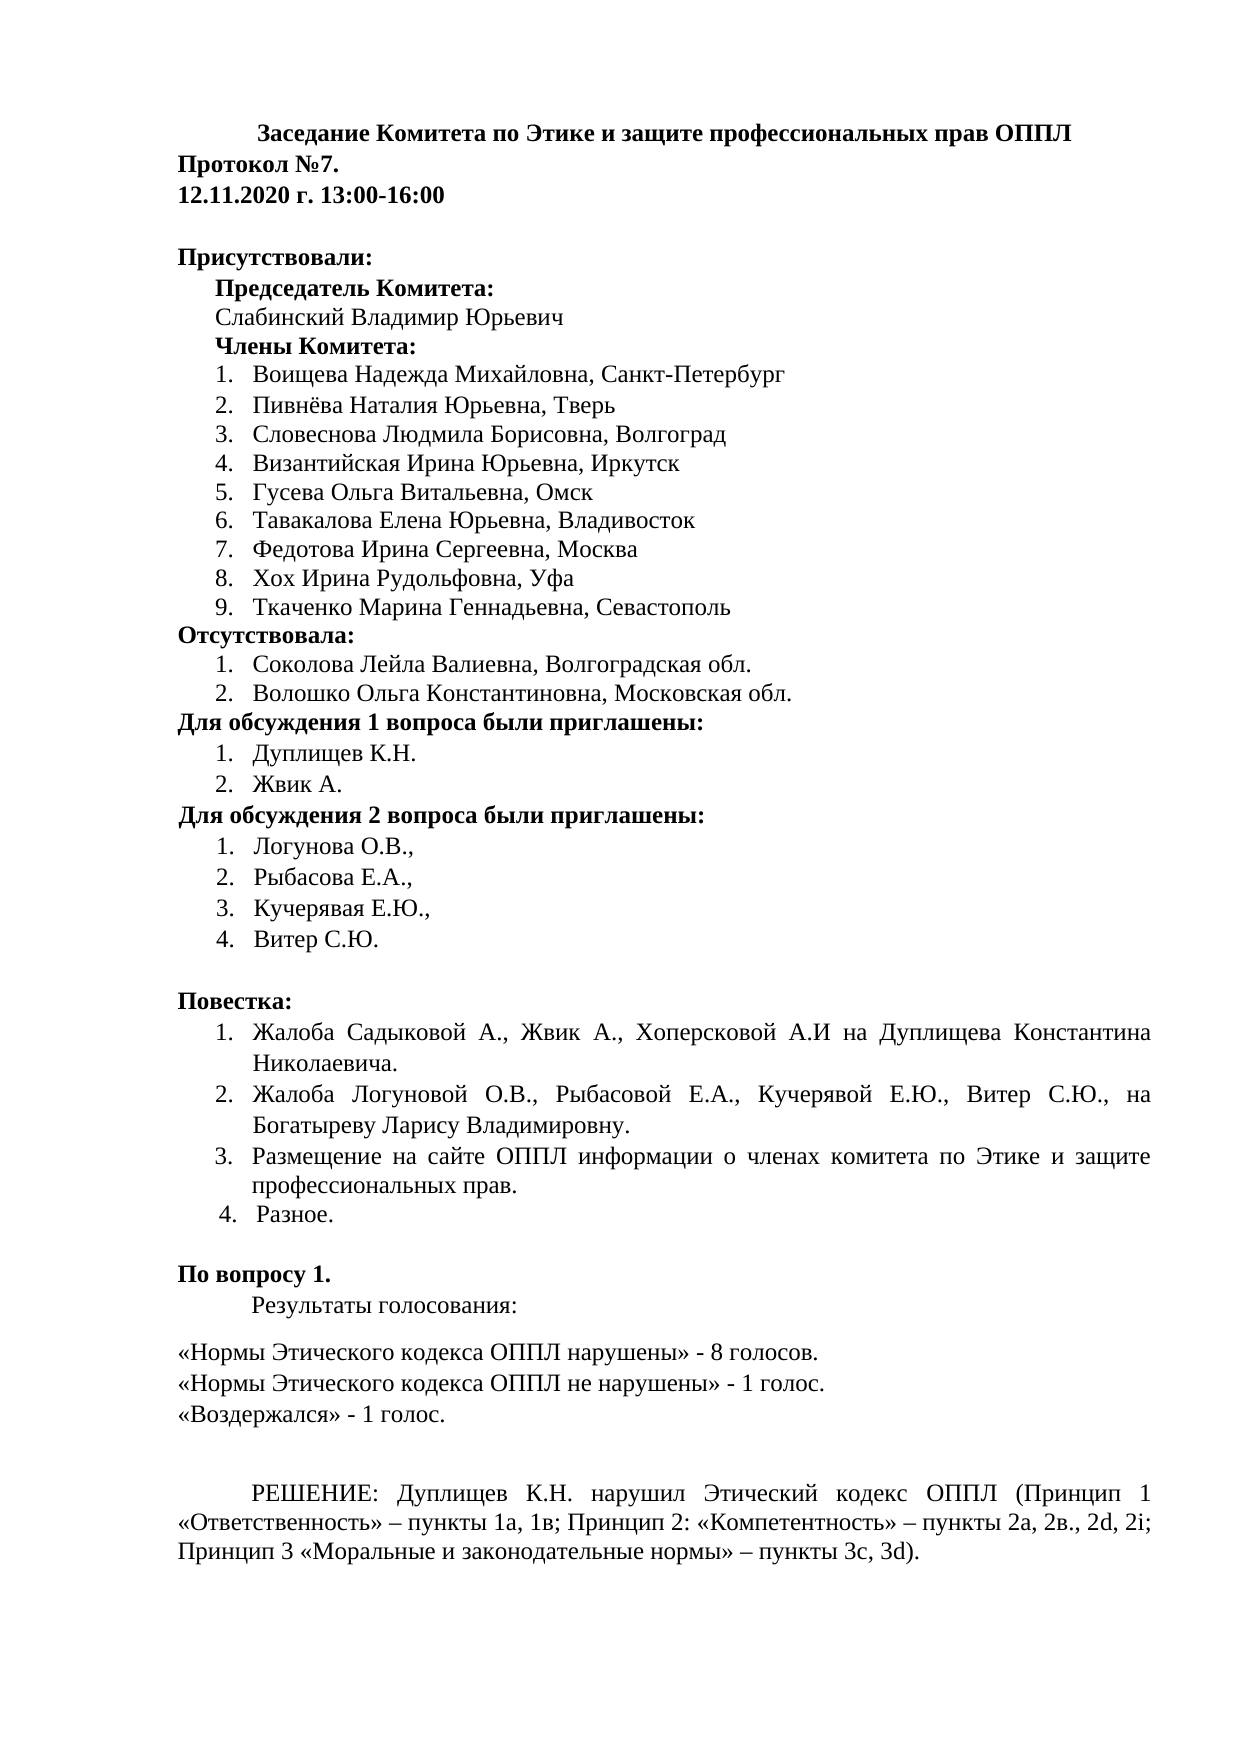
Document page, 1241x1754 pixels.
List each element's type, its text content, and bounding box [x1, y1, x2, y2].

list Кучерявая Е.Ю., [216, 893, 1152, 922]
list Дуплищев К.Н. [215, 738, 1152, 767]
list Воищева Надежда Михайловна, Санкт-Петербург [215, 359, 1152, 388]
text Председатель Комитета: [215, 273, 1152, 302]
text Результаты голосования: [177, 1290, 1152, 1318]
text 12.11.2020 г. 13:00-16:00 [177, 180, 1152, 209]
list Рыбасова Е.А., [216, 862, 1152, 891]
list Жвик А. [215, 769, 1152, 798]
list Федотова Ирина Сергеевна, Москва [215, 534, 1152, 563]
text РЕШЕНИЕ: Дуплищев К.Н. нарушил Этический кодекс ОППЛ (Принцип 1 «Ответственность» – пункты 1а, 1в; Принцип 2: «Компетентность» – пункты 2а, 2в., 2d, 2i; Принцип 3 «Моральные и законодательные нормы» – пункты 3с, 3d). [177, 1478, 1152, 1564]
list Словеснова Людмила Борисовна, Волгоград [215, 419, 1152, 448]
list Тавакалова Елена Юрьевна, Владивосток [215, 506, 1152, 534]
text Члены Комитета: [215, 331, 1152, 359]
list Жалоба Садыковой А., Жвик А., Хоперсковой А.И на Дуплищева Константина Николаевича. [215, 1017, 1152, 1077]
text Протокол №7. [177, 149, 1152, 178]
text Повестка: [177, 986, 1152, 1015]
list Гусева Ольга Витальевна, Омск [215, 477, 1152, 506]
text «Нормы Этического кодекса ОППЛ нарушены» - 8 голосов. [177, 1337, 1152, 1366]
list Ткаченко Марина Геннадьевна, Севастополь [215, 592, 1152, 621]
text Заседание Комитета по Этике и защите профессиональных прав ОППЛ [177, 118, 1152, 147]
text Присутствовали: [177, 242, 1152, 271]
text Слабинский Владимир Юрьевич [215, 302, 1152, 331]
list Пивнёва Наталия Юрьевна, Тверь [215, 391, 1152, 419]
list Размещение на сайте ОППЛ информации о членах комитета по Этике и защите профессиональных прав. [214, 1141, 1152, 1199]
text По вопросу 1. [177, 1259, 1152, 1287]
list Разное. [218, 1199, 1152, 1228]
list Византийская Ирина Юрьевна, Иркутск [215, 448, 1152, 477]
text «Воздержался» - 1 голос. [177, 1399, 1152, 1428]
list Хох Ирина Рудольфовна, Уфа [215, 563, 1152, 592]
list Волошко Ольга Константиновна, Московская обл. [215, 678, 1152, 707]
list Логунова О.В., [216, 831, 1152, 860]
list Витер С.Ю. [216, 924, 1152, 953]
text Для обсуждения 1 вопроса были приглашены: [177, 707, 1152, 736]
list Для обсуждения 2 вопроса были приглашены: [177, 800, 1152, 829]
text «Нормы Этического кодекса ОППЛ не нарушены» - 1 голос. [177, 1368, 1152, 1397]
list Жалоба Логуновой О.В., Рыбасовой Е.А., Кучерявой Е.Ю., Витер С.Ю., на Богатыреву Ларису Владимировну. [215, 1079, 1152, 1139]
list Соколова Лейла Валиевна, Волгоградская обл. [215, 649, 1152, 678]
list Отсутствовала: [177, 621, 1152, 649]
